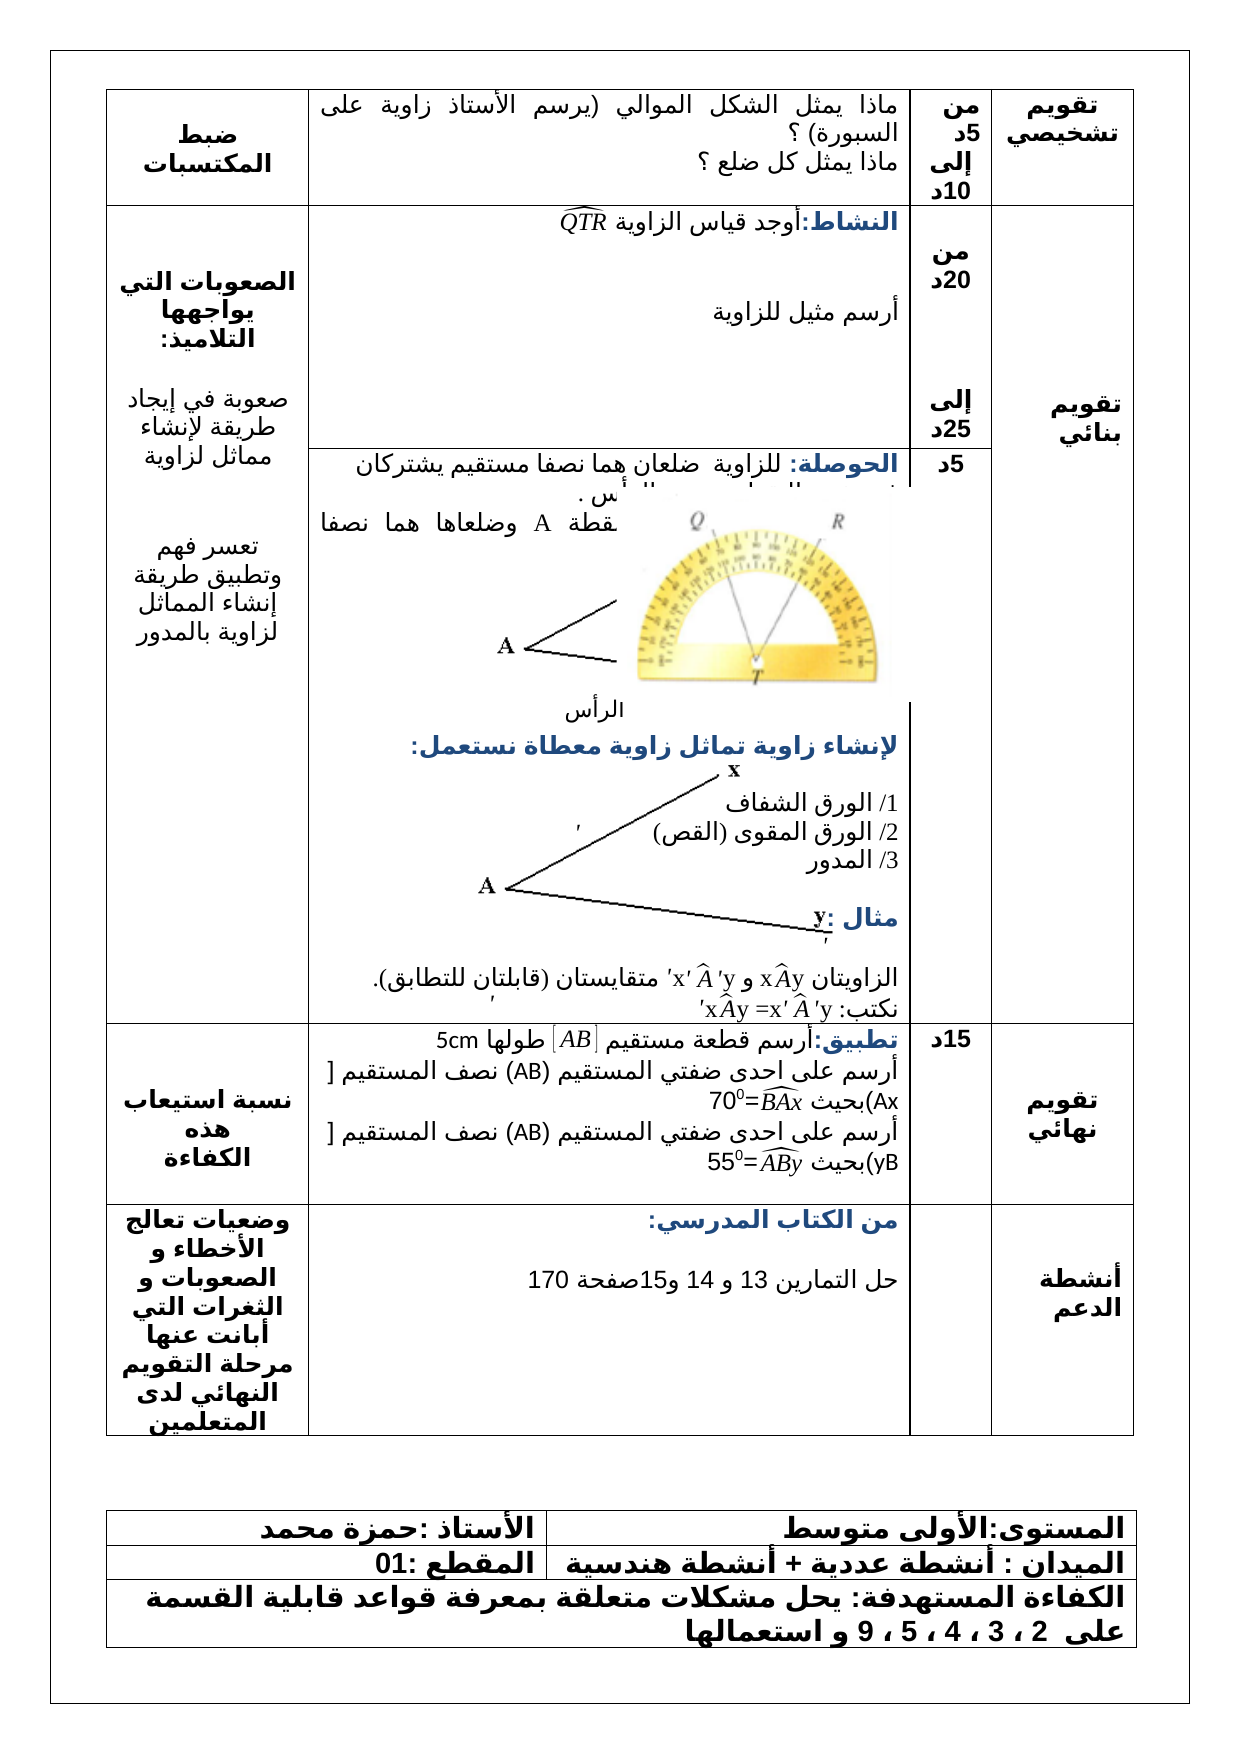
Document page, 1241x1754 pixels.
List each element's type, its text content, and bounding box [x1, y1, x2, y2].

table_cell من الكتاب المدرسي: حل التمارين 13 و 14 و15صفحة 170 [309, 1205, 909, 1435]
table_cell تقويم تشخيصي [992, 90, 1133, 205]
table_cell النشاط:أوجد قياس الزاوية أرسم مثيل للزاوية [309, 206, 909, 448]
table_cell تقويم نهائي [992, 1024, 1133, 1204]
table_cell تطبيق:أرسم قطعة مستقيم طولها 5cm أرسم على احدى ضفتي المستقيم (AB) نصف المستقيم [Ax)بحيث =700 أرسم على احدى ضفتي المستقيم (AB) نصف المستقيم [yB)بحيث =550 [309, 1024, 909, 1204]
table_header المستوى:الأولى متوسط [547, 1511, 1136, 1544]
table_cell [911, 1205, 991, 1435]
table_cell وضعيات تعالج الأخطاء و الصعوبات و الثغرات التي أبانت عنها مرحلة التقويم النهائي لدى المتعلمين [107, 1205, 308, 1435]
table_cell من20د إلى25د [911, 206, 991, 448]
table_cell 5د [911, 449, 991, 1023]
table_cell أنشطة الدعم [992, 1205, 1133, 1435]
table_cell الصعوبات التي يواجهها التلاميذ: صعوبة في إيجاد طريقة لإنشاء مماثل لزاوية تعسر فهم وتطبيق طريقة إنشاء المماثل لزاوية بالمدور [107, 206, 308, 1023]
table_cell من5د إلى10د [911, 90, 991, 205]
picture [616, 487, 912, 702]
table_cell 15د [911, 1024, 991, 1204]
table_cell الكفاءة المستهدفة: يحل مشكلات متعلقة بمعرفة قواعد قابلية القسمة على 2 ، 3 ، 4 ، 5 ، 9 و استعمالها [107, 1580, 1136, 1647]
table_cell الحوصلة: للزاوية ضلعان هما نصفا مستقيم يشتركان في نفس النقطة تسمى الرأس . مثال:الزاوية رأسها النقطة A وضلعاها هما نصفا المستقيمين [Ax) و[Ay) لإنشاء زاوية تماثل زاوية معطاة نستعمل: 1/ الورق الشفاف 2/ الورق المقوى (القص) 3/ المدور مثال : الزاويتان xy و xy متقايستان (قابلتان للتطابق). نكتب: xy =xy [309, 449, 909, 1023]
table_cell تقويم بنائي [992, 206, 1133, 1023]
table_cell ضبط المكتسبات [107, 90, 308, 205]
table_cell نسبة استيعاب هذه الكفاءة [107, 1024, 308, 1204]
table_cell الميدان : أنشطة عددية + أنشطة هندسية [547, 1546, 1136, 1579]
table_cell المقطع :01 [107, 1546, 546, 1579]
table_header الأستاذ :حمزة محمد [107, 1511, 546, 1544]
table_cell ماذا يمثل الشكل الموالي (يرسم الأستاذ زاوية على السبورة) ؟ ماذا يمثل كل ضلع ؟ [309, 90, 909, 205]
